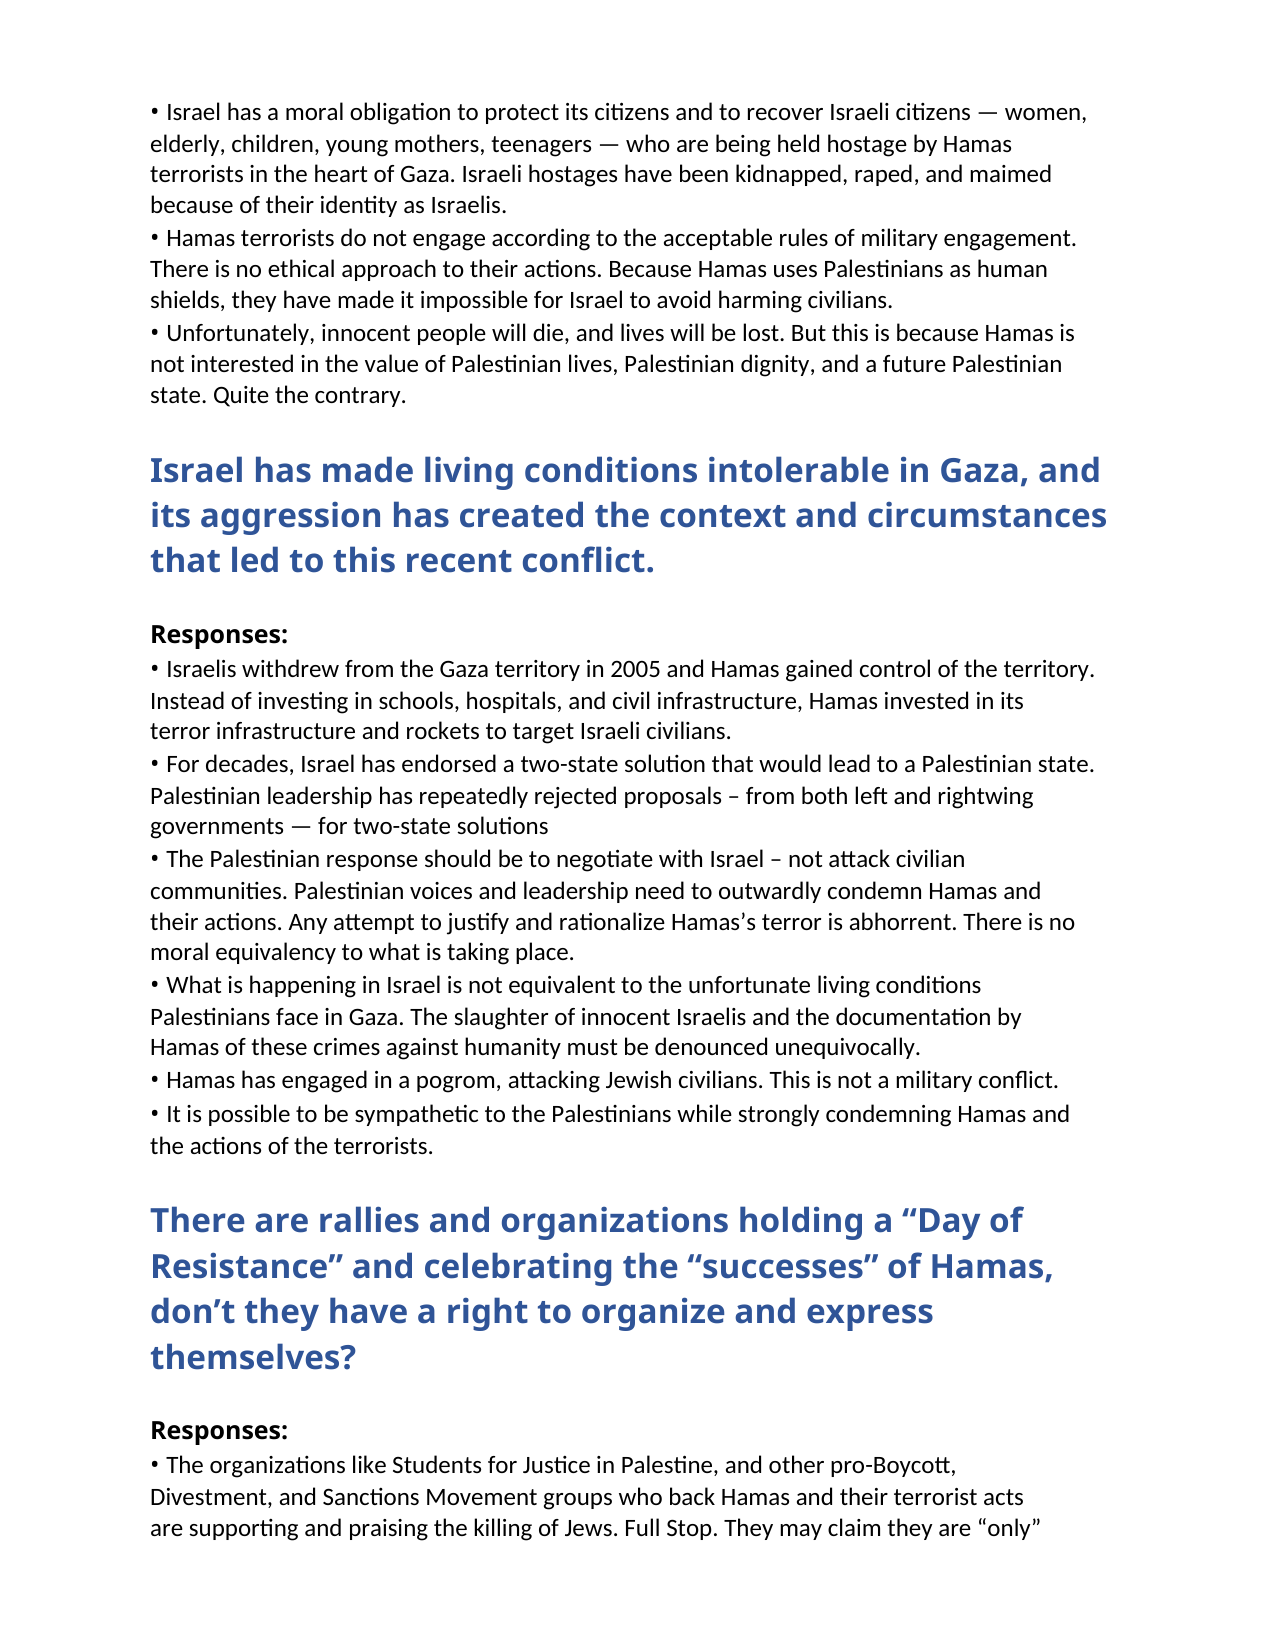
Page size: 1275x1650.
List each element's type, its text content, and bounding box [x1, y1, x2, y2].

text • What is happening in Israel is not equivalent to the unfortunate living conditions [150, 967, 1125, 1001]
text shields, they have made it impossible for Israel to avoid harming civilians. [150, 284, 1125, 314]
text There is no ethical approach to their actions. Because Hamas uses Palestinians as human [150, 253, 1125, 284]
text Hamas of these crimes against humanity must be denounced unequivocally. [150, 1031, 1125, 1062]
text • Hamas terrorists do not engage according to the acceptable rules of military engagement. [150, 219, 1125, 253]
text • Israelis withdrew from the Gaza territory in 2005 and Hamas gained control of the territory. [150, 651, 1125, 685]
text • The Palestinian response should be to negotiate with Israel – not attack civilian [150, 841, 1125, 875]
text Palestinians face in Gaza. The slaughter of innocent Israelis and the documentation by [150, 1001, 1125, 1031]
text Instead of investing in schools, hospitals, and civil infrastructure, Hamas invested in its [150, 685, 1125, 715]
text terror infrastructure and rockets to target Israeli civilians. [150, 715, 1125, 746]
text their actions. Any attempt to justify and rationalize Hamas’s terror is abhorrent. There is no [150, 906, 1125, 936]
text • It is possible to be sympathetic to the Palestinians while strongly condemning Hamas and [150, 1096, 1125, 1130]
text There are rallies and organizations holding a “Day of Resistance” and celebrating the “successes” of Hamas, don’t they have a right to organize and express themselves? [150, 1197, 1125, 1379]
text • Unfortunately, innocent people will die, and lives will be lost. But this is because Hamas is [150, 314, 1125, 348]
text terrorists in the heart of Gaza. Israeli hostages have been kidnapped, raped, and maimed [150, 158, 1125, 189]
text • Israel has a moral obligation to protect its citizens and to recover Israeli citizens — women, [150, 94, 1125, 128]
text communities. Palestinian voices and leadership need to outwardly condemn Hamas and [150, 875, 1125, 906]
text • For decades, Israel has endorsed a two-state solution that would lead to a Palestinian state. [150, 746, 1125, 780]
text Responses: [150, 1413, 1125, 1447]
text Palestinian leadership has repeatedly rejected proposals – from both left and rightwing [150, 780, 1125, 811]
text not interested in the value of Palestinian lives, Palestinian dignity, and a future Palestinian [150, 348, 1125, 379]
text the actions of the terrorists. [150, 1130, 1125, 1160]
text • Hamas has engaged in a pogrom, attacking Jewish civilians. This is not a military conflict. [150, 1062, 1125, 1096]
text Israel has made living conditions intolerable in Gaza, and its aggression has created the context and circumstances that led to this recent conflict. [150, 446, 1125, 583]
text • The organizations like Students for Justice in Palestine, and other pro-Boycott, [150, 1447, 1125, 1481]
text elderly, children, young mothers, teenagers — who are being held hostage by Hamas [150, 128, 1125, 158]
text because of their identity as Israelis. [150, 189, 1125, 219]
text Divestment, and Sanctions Movement groups who back Hamas and their terrorist acts [150, 1481, 1125, 1512]
text Responses: [150, 617, 1125, 651]
text are supporting and praising the killing of Jews. Full Stop. They may claim they are “only” [150, 1512, 1125, 1542]
text moral equivalency to what is taking place. [150, 936, 1125, 967]
text state. Quite the contrary. [150, 379, 1125, 409]
text governments — for two-state solutions [150, 811, 1125, 841]
